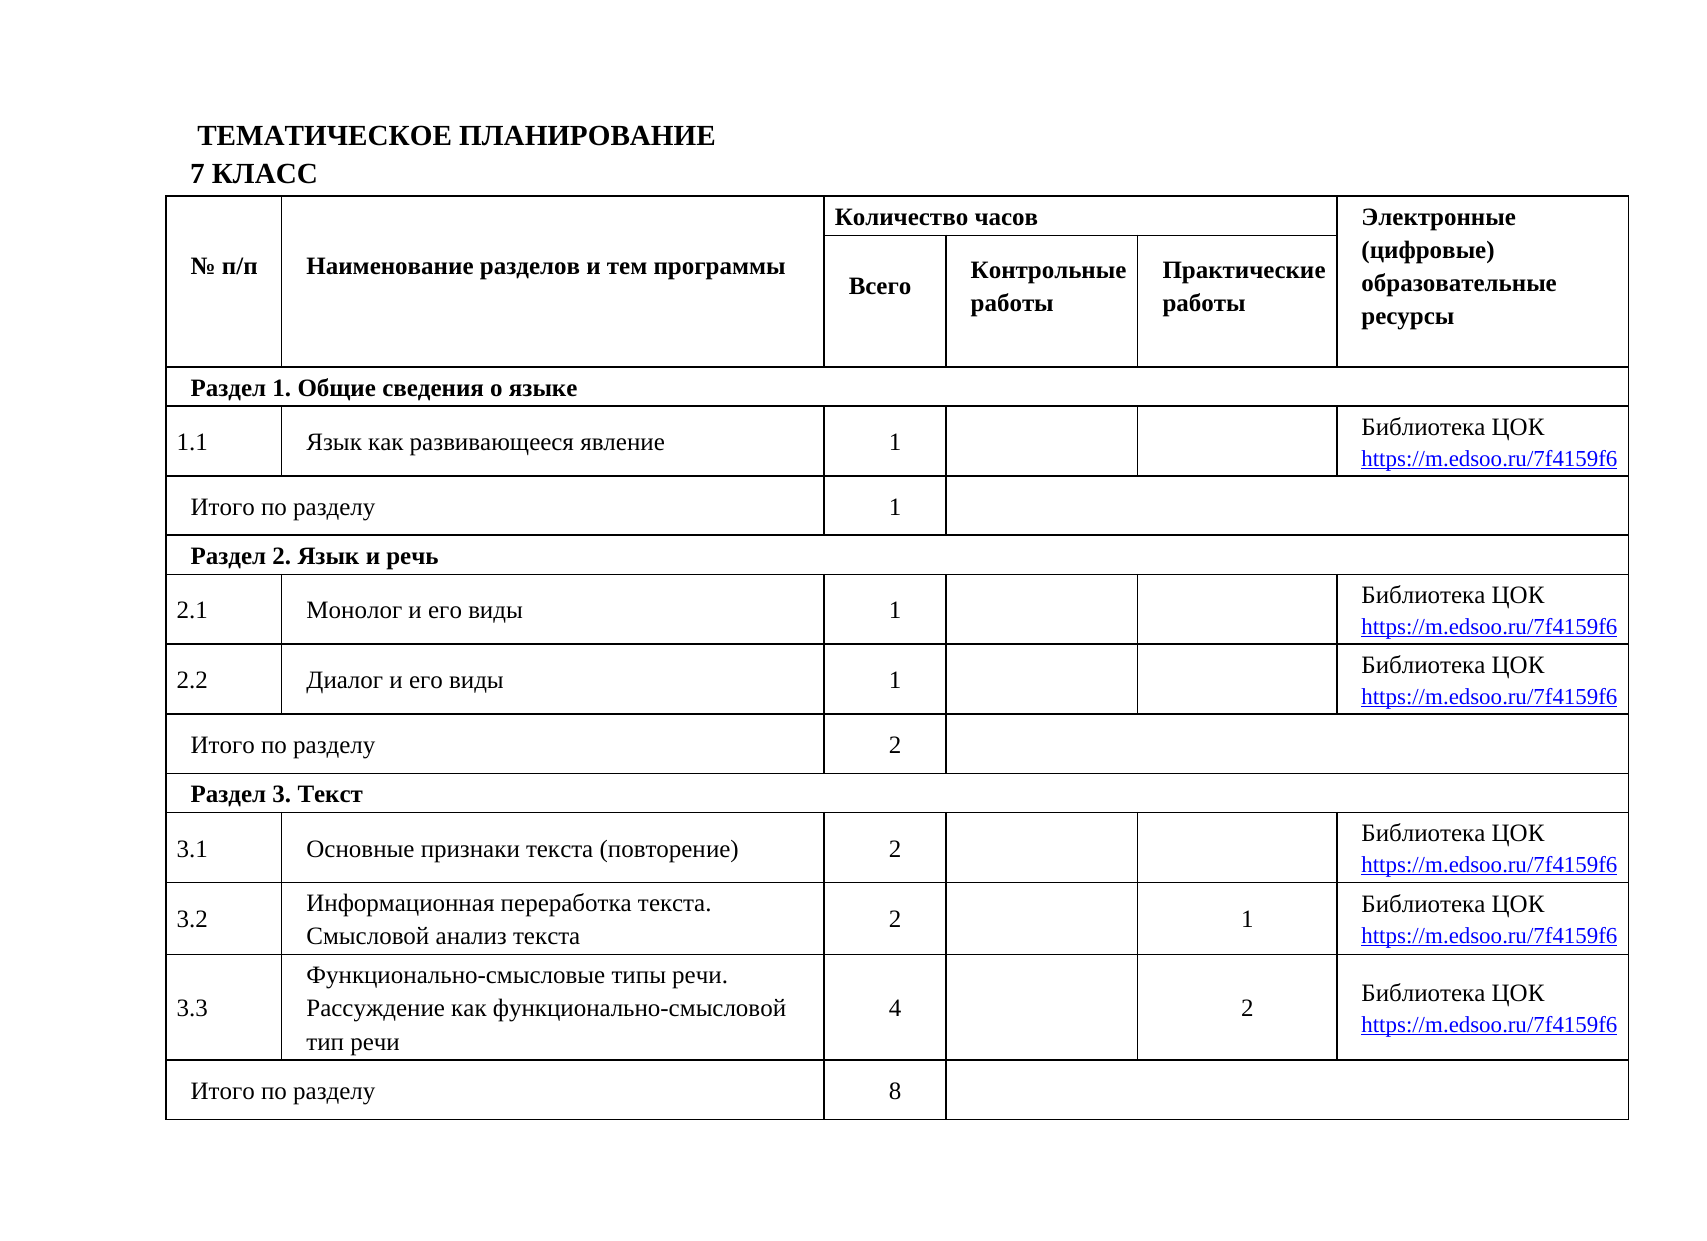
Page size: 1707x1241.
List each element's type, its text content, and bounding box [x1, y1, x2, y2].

table_cell [947, 645, 1137, 713]
table_cell 1 [825, 477, 945, 534]
table_cell Библиотека ЦОК https://m.edsoo.ru/7f4159f6 [1338, 813, 1628, 881]
table_cell Раздел 2. Язык и речь [167, 536, 1628, 574]
table_header Наименование разделов и тем программы [282, 197, 823, 366]
table_cell 2.1 [167, 575, 281, 643]
table_cell 1 [1138, 883, 1336, 954]
table_header № п/п [167, 197, 281, 366]
table_cell Монолог и его виды [282, 575, 823, 643]
table_cell [947, 575, 1137, 643]
table_cell Функционально-смысловые типы речи. Рассуждение как функционально-смысловой тип речи [282, 955, 823, 1059]
table_cell 3.1 [167, 813, 281, 881]
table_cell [1338, 883, 1628, 954]
table_cell 2.2 [167, 645, 281, 713]
table_cell Итого по разделу [167, 1061, 823, 1119]
table_cell 2 [825, 883, 945, 954]
table_cell [947, 407, 1137, 475]
table_cell 3.3 [167, 955, 281, 1059]
table_cell [1138, 813, 1336, 881]
table_cell [947, 715, 1628, 772]
table_cell Основные признаки текста (повторение) [282, 813, 823, 881]
table_cell [947, 955, 1137, 1059]
table_cell [1138, 407, 1336, 475]
table_cell [947, 1061, 1628, 1119]
table_cell 2 [825, 813, 945, 881]
table_cell [1138, 575, 1336, 643]
table_cell Библиотека ЦОК https://m.edsoo.ru/7f4159f6 [1338, 575, 1628, 643]
table_cell Язык как развивающееся явление [282, 407, 823, 475]
table_cell 1 [825, 645, 945, 713]
table_cell Раздел 1. Общие сведения о языке [167, 368, 1628, 405]
table_header Электронные (цифровые) образовательные ресурсы [1338, 197, 1628, 366]
table_cell Итого по разделу [167, 477, 823, 534]
table_cell Практические работы [1138, 236, 1336, 366]
table_cell 1 [825, 407, 945, 475]
table_header Количество часов [825, 197, 1336, 234]
table_cell 1.1 [167, 407, 281, 475]
table_cell Информационная переработка текста. Смысловой анализ текста [282, 883, 823, 954]
table_cell Итого по разделу [167, 715, 823, 772]
table_cell Диалог и его виды [282, 645, 823, 713]
text ТЕМАТИЧЕСКОЕ ПЛАНИРОВАНИЕ [190, 118, 1618, 152]
table_cell Раздел 3. Текст [167, 774, 1628, 812]
table_cell [947, 813, 1137, 881]
table_cell Всего [825, 236, 945, 366]
table_cell Контрольные работы [947, 236, 1137, 366]
table_cell 4 [825, 955, 945, 1059]
table_cell 3.2 [167, 883, 281, 954]
table_cell 2 [1138, 955, 1336, 1059]
table_cell 8 [825, 1061, 945, 1119]
table_cell Библиотека ЦОК https://m.edsoo.ru/7f4159f6 [1338, 645, 1628, 713]
table_cell [947, 477, 1628, 534]
text 7 КЛАСС [190, 157, 1618, 190]
table_cell [1138, 645, 1336, 713]
table_cell 1 [825, 575, 945, 643]
table_cell [947, 883, 1137, 954]
table_cell 2 [825, 715, 945, 772]
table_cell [1338, 955, 1628, 1059]
table_cell Библиотека ЦОК https://m.edsoo.ru/7f4159f6 [1338, 407, 1628, 475]
